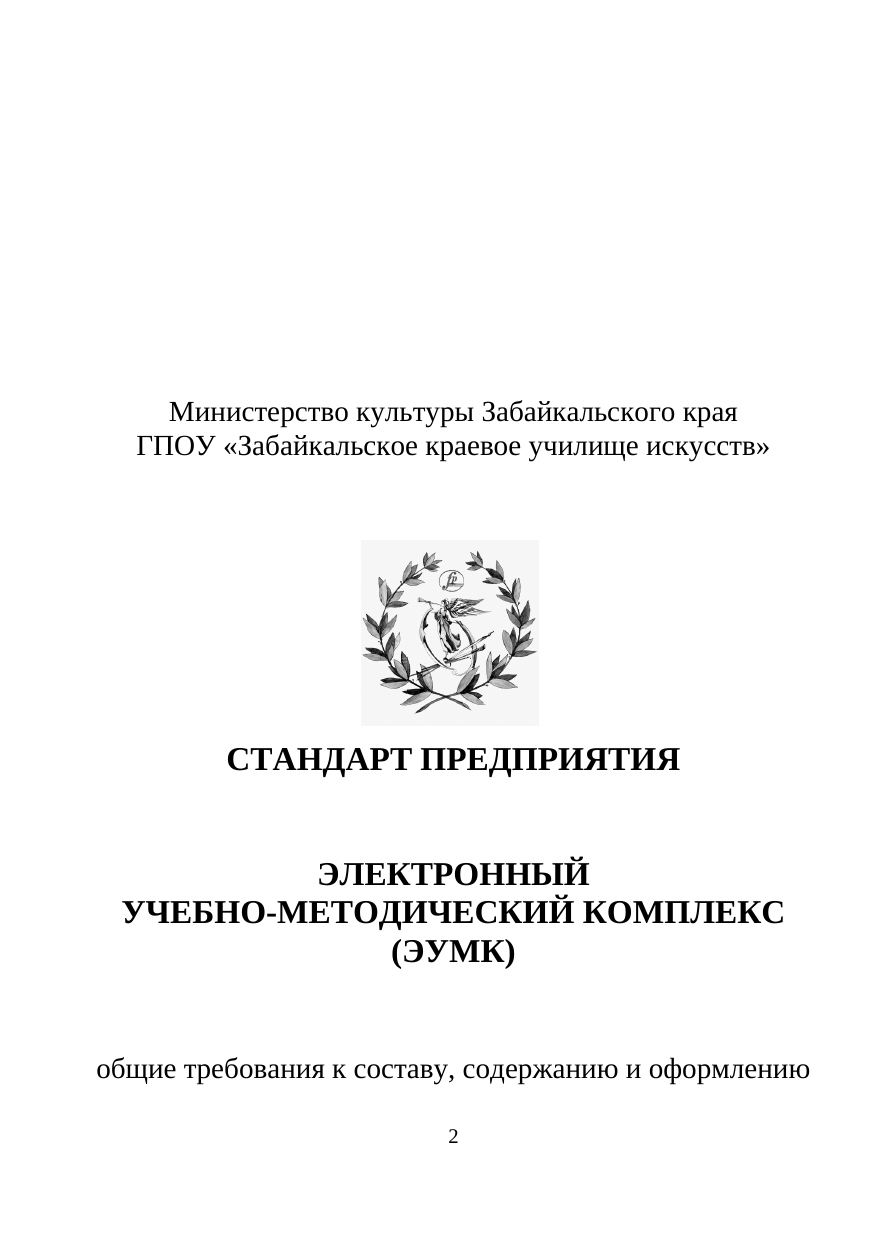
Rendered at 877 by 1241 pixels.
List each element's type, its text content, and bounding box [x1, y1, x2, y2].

text общие требования к составу, содержанию и оформлению [89, 1051, 818, 1085]
text ЭЛЕКТРОННЫЙ [89, 854, 818, 893]
picture [361, 540, 539, 726]
text УЧЕБНО-МЕТОДИЧЕСКИЙ КОМПЛЕКС (ЭУМК) [89, 893, 818, 969]
text Министерство культуры Забайкальского края [89, 394, 818, 428]
text ГПОУ «Забайкальское краевое училище искусств» [89, 428, 818, 462]
text СТАНДАРТ ПРЕДПРИЯТИЯ [89, 739, 818, 778]
